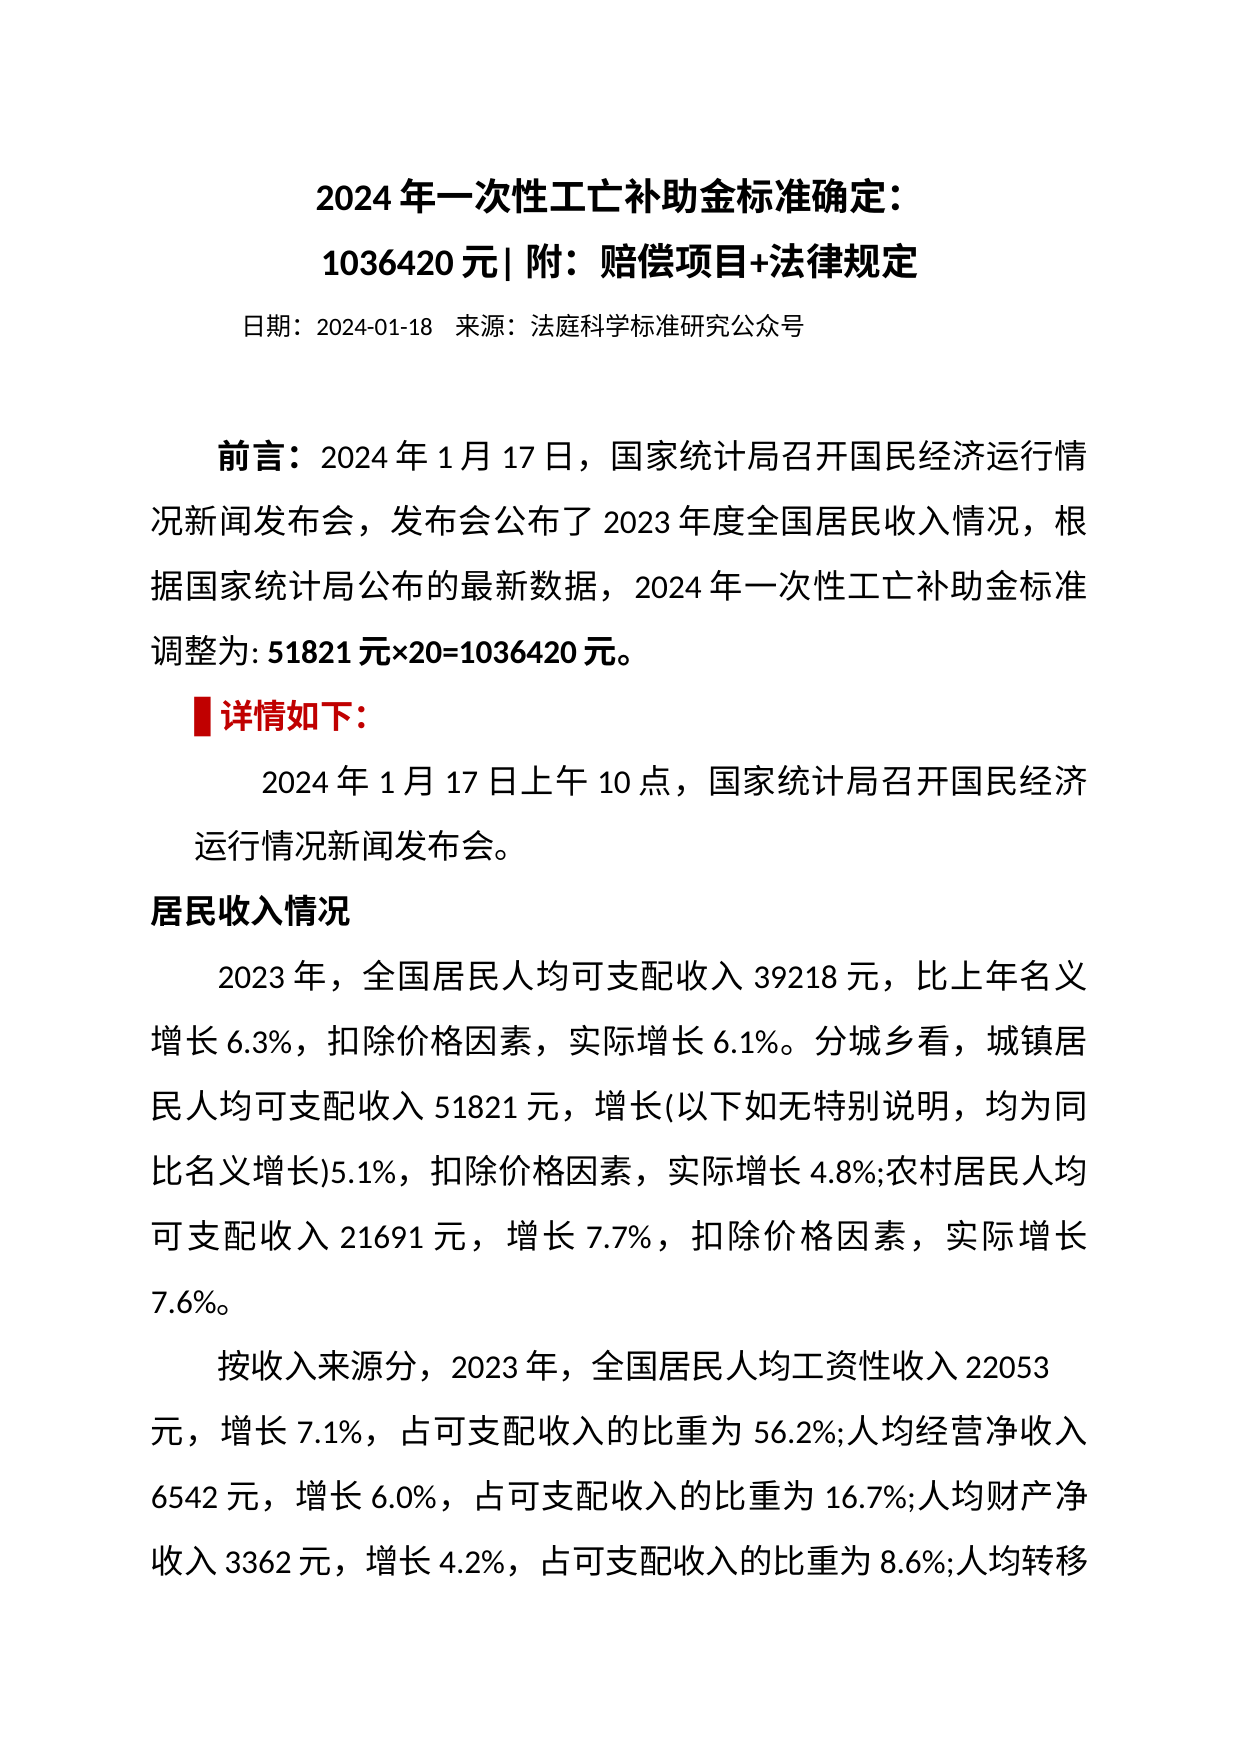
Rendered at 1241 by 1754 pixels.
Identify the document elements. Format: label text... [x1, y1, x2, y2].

text 前言：2024年1月17日，国家统计局召开国民经济运行情况新闻发布会，发布会公布了2023年度全国居民收入情况，根据国家统计局公布的最新数据，2024年一次性工亡补助金标准调整为: 51821元×20=1036420元。 [151, 422, 1088, 682]
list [151, 1397, 1088, 1592]
list 居民收入情况 [151, 877, 1088, 942]
text 1036420元| 附：赔偿项目+法律规定 [151, 227, 1088, 292]
text 2024年1月17日上午10点，国家统计局召开国民经济运行情况新闻发布会。 [194, 747, 1088, 877]
text 2024年一次性工亡补助金标准确定： [151, 162, 1088, 227]
text 日期：2024-01-18 来源：法庭科学标准研究公众号 [151, 292, 1088, 357]
text ▋详情如下： [194, 682, 1088, 747]
list 按收入来源分，2023年，全国居民人均工资性收入22053 [151, 1332, 1088, 1397]
list 2023年，全国居民人均可支配收入39218元，比上年名义增长6.3%，扣除价格因素，实际增长6.1%。分城乡看，城镇居民人均可支配收入51821元，增长(以下如无特别说明，均为同比名义增长)5.1%，扣除价格因素，实际增长4.8%;农村居民人均可支配收入21691元，增长7.7%，扣除价格因素，实际增长7.6%。 [151, 942, 1088, 1332]
